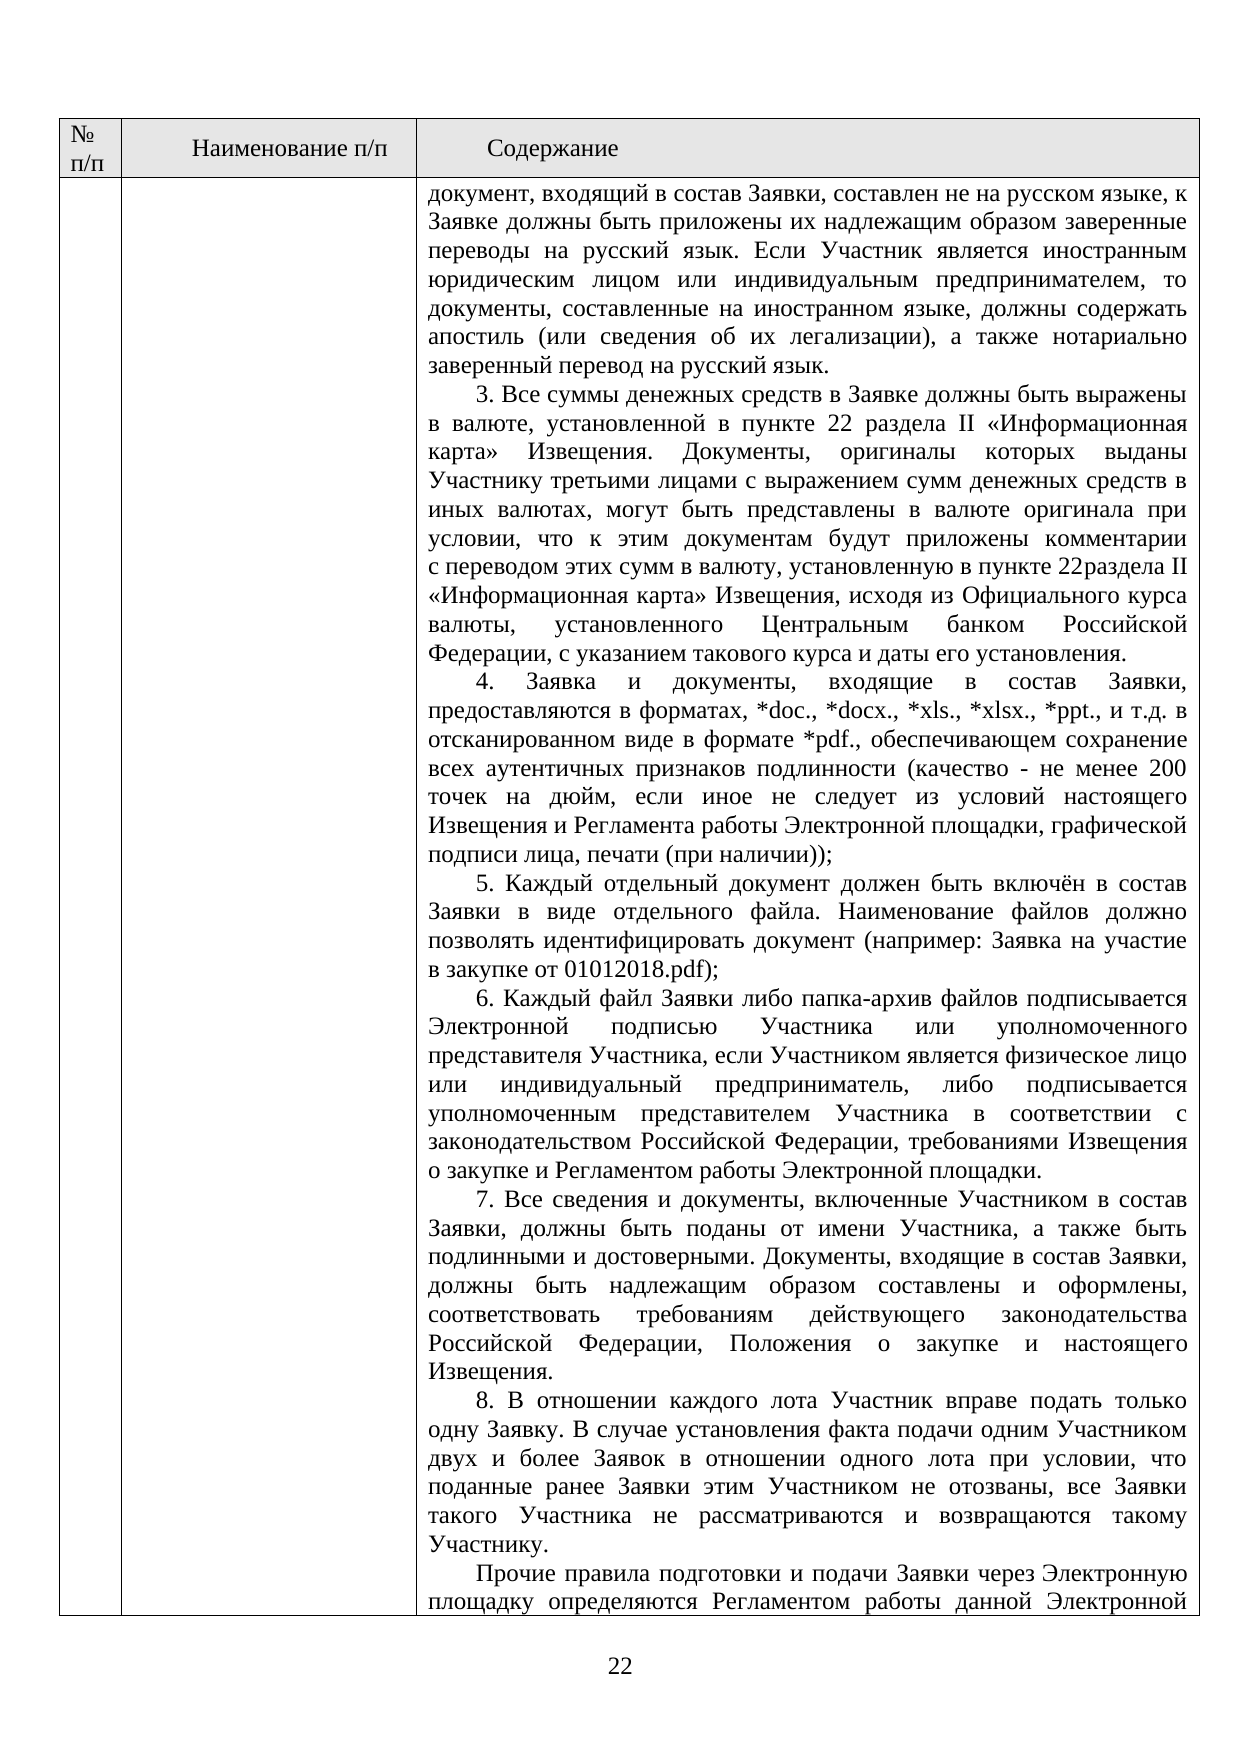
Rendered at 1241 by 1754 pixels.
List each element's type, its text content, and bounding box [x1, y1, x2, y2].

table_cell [122, 178, 416, 1615]
table_header № п/п [60, 119, 121, 177]
table_header Содержание [417, 119, 1199, 177]
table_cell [417, 178, 1199, 1615]
table_cell [60, 178, 121, 1615]
table_header Наименование п/п [122, 119, 416, 177]
